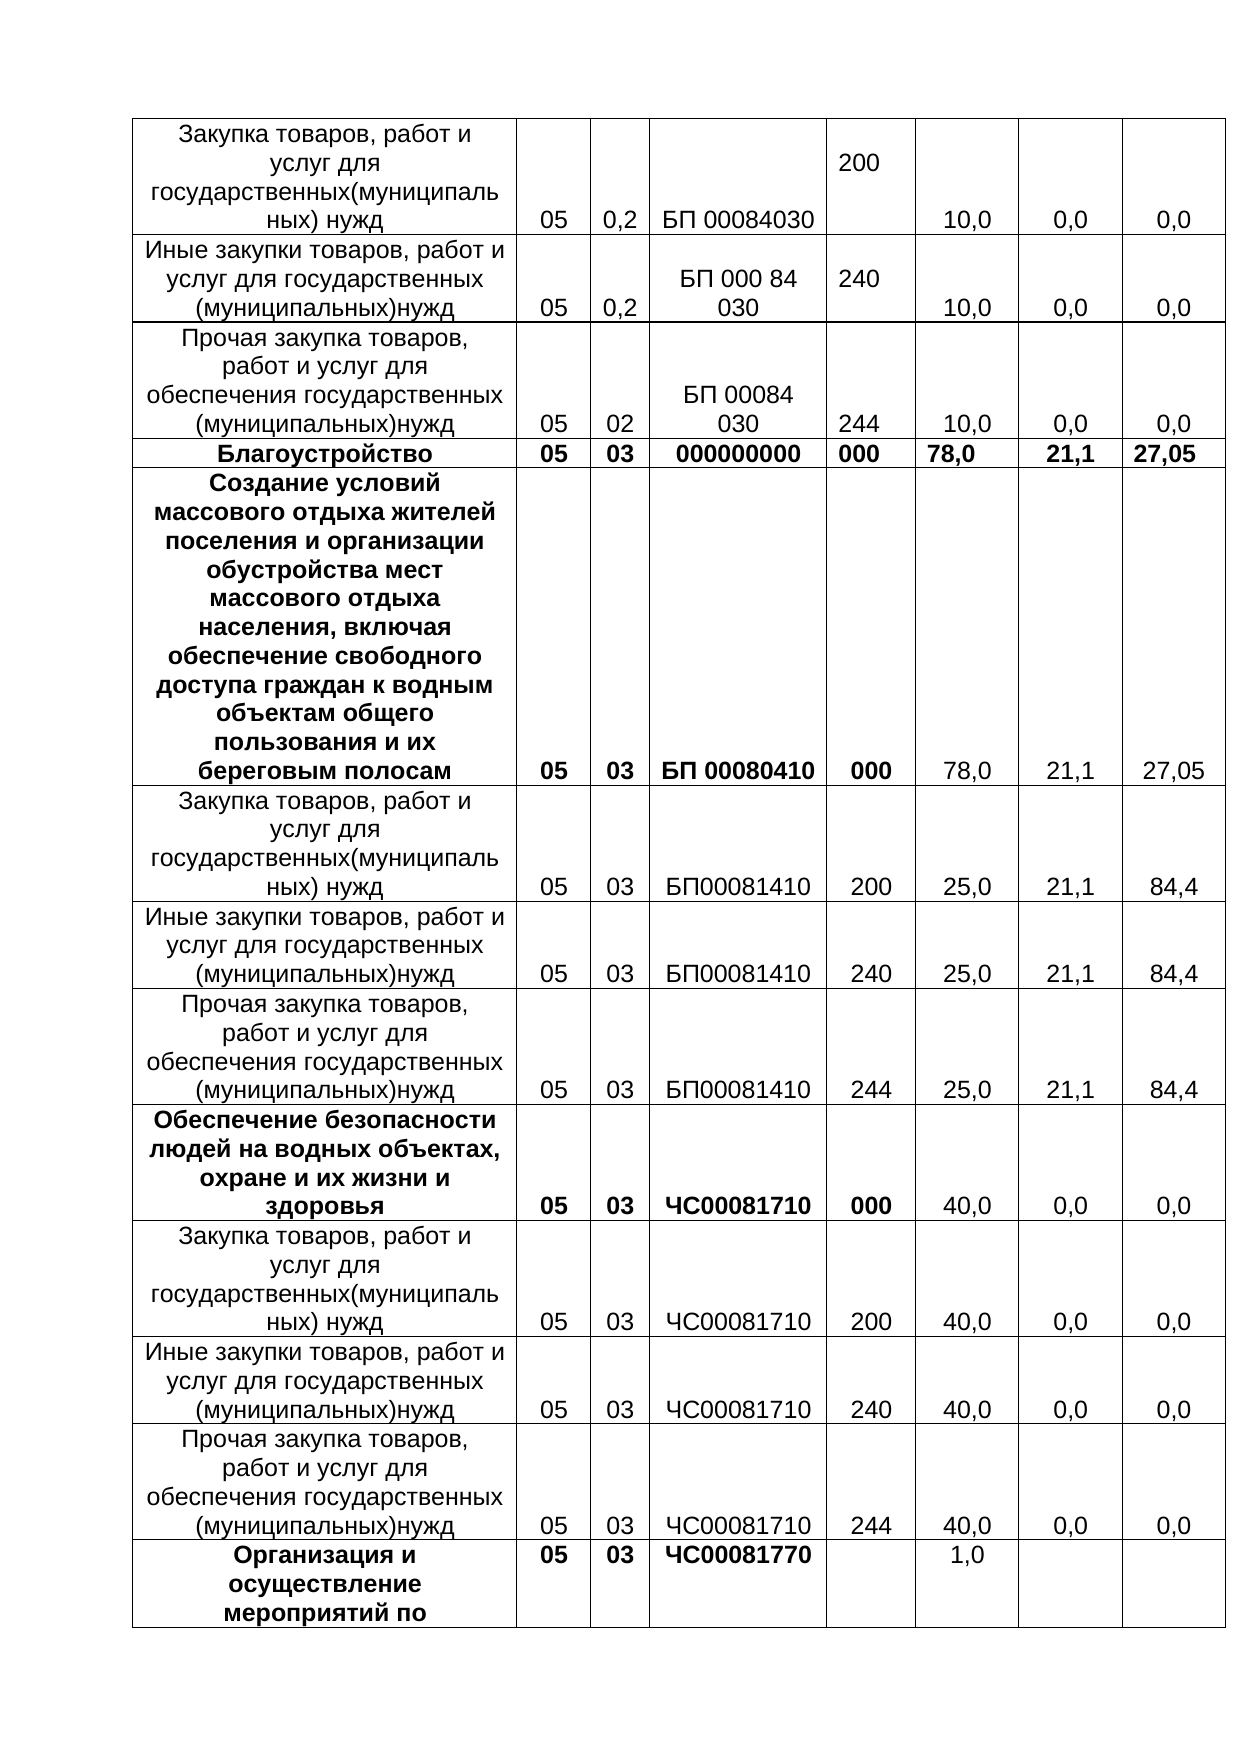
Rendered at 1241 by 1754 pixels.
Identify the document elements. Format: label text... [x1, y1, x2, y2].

table_cell 240 [827, 235, 915, 321]
table_cell 200 [827, 119, 915, 234]
table_cell [1123, 1540, 1225, 1627]
table_cell 10,0 [916, 119, 1018, 234]
table_cell 78,0 [916, 468, 1018, 784]
table_cell 0,0 [1123, 1337, 1225, 1423]
table_cell Обеспечение безопасности людей на водных объектах, охране и их жизни и здоровья [133, 1105, 516, 1220]
table_cell 0,0 [1123, 235, 1225, 321]
table_cell 25,0 [916, 902, 1018, 988]
table_cell 05 [517, 902, 590, 988]
table_cell 244 [827, 1424, 915, 1539]
table_cell 05 [517, 1105, 590, 1220]
table_cell 0,0 [1123, 1424, 1225, 1539]
table_cell 27,05 [1123, 468, 1225, 784]
table_cell Закупка товаров, работ и услуг для государственных(муниципальных) нужд [133, 119, 516, 234]
table_cell 0,0 [1123, 1105, 1225, 1220]
table_cell 21,1 [1019, 786, 1122, 901]
table_cell 05 [517, 235, 590, 321]
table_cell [133, 1540, 516, 1627]
table_cell 84,4 [1123, 989, 1225, 1104]
table_cell 05 [517, 439, 590, 467]
table_cell [1019, 1540, 1122, 1627]
table_cell 27,05 [1123, 439, 1225, 467]
table_cell 21,1 [1019, 439, 1122, 467]
table_cell 05 [517, 989, 590, 1104]
table_cell Прочая закупка товаров, работ и услуг для обеспечения государственных (муниципальных)нужд [133, 323, 516, 437]
table_cell 0,0 [1019, 1105, 1122, 1220]
table_cell 21,1 [1019, 902, 1122, 988]
table_cell БП 00084 030 [650, 323, 826, 437]
table_cell Создание условий массового отдыха жителей поселения и организации обустройства мест массового отдыха населения, включая обеспечение свободного доступа граждан к водным объектам общего пользования и их береговым полосам [133, 468, 516, 784]
table_cell 240 [827, 1337, 915, 1423]
table_cell 200 [827, 786, 915, 901]
table_cell БП 000 84 030 [650, 235, 826, 321]
table_cell 78,0 [916, 439, 1018, 467]
table_cell 02 [591, 323, 649, 437]
table_cell ЧС00081710 [650, 1337, 826, 1423]
table_cell 40,0 [916, 1337, 1018, 1423]
table_cell 000 [827, 439, 915, 467]
table_cell 03 [591, 468, 649, 784]
table_cell 03 [591, 989, 649, 1104]
table_cell 03 [591, 1221, 649, 1336]
table_cell [827, 1540, 915, 1627]
table_cell 10,0 [916, 235, 1018, 321]
table_cell 0,0 [1019, 1337, 1122, 1423]
table_cell БП00081410 [650, 989, 826, 1104]
table_cell Закупка товаров, работ и услуг для государственных(муниципальных) нужд [133, 1221, 516, 1336]
table_cell 0,0 [1123, 119, 1225, 234]
table_cell 03 [591, 1337, 649, 1423]
table_cell 200 [827, 1221, 915, 1336]
table_cell 0,0 [1019, 119, 1122, 234]
table_cell 0,2 [591, 235, 649, 321]
table_cell БП00081410 [650, 786, 826, 901]
table_cell 05 [517, 1337, 590, 1423]
table_cell 244 [827, 323, 915, 437]
table_cell Прочая закупка товаров, работ и услуг для обеспечения государственных (муниципальных)нужд [133, 1424, 516, 1539]
table_cell 21,1 [1019, 468, 1122, 784]
table_cell 000000000 [650, 439, 826, 467]
table_cell Иные закупки товаров, работ и услуг для государственных (муниципальных)нужд [133, 235, 516, 321]
table_cell 240 [827, 902, 915, 988]
table_cell Прочая закупка товаров, работ и услуг для обеспечения государственных (муниципальных)нужд [133, 989, 516, 1104]
table_cell 03 [591, 1540, 649, 1627]
table_cell 0,0 [1019, 1221, 1122, 1336]
table_cell 0,0 [1123, 1221, 1225, 1336]
table_cell 40,0 [916, 1105, 1018, 1220]
table_cell 25,0 [916, 786, 1018, 901]
table_cell 03 [591, 786, 649, 901]
table_cell 40,0 [916, 1424, 1018, 1539]
table_cell 000 [827, 1105, 915, 1220]
table_cell 05 [517, 1424, 590, 1539]
table_cell 05 [517, 1221, 590, 1336]
table_cell БП 00080410 [650, 468, 826, 784]
table_cell 05 [517, 323, 590, 437]
table_cell БП00081410 [650, 902, 826, 988]
table_cell 25,0 [916, 989, 1018, 1104]
table_cell Благоустройство [133, 439, 516, 467]
table_cell 03 [591, 1105, 649, 1220]
table_cell Иные закупки товаров, работ и услуг для государственных (муниципальных)нужд [133, 1337, 516, 1423]
table_cell 03 [591, 1424, 649, 1539]
table_cell ЧС00081770 [650, 1540, 826, 1627]
table_cell 244 [827, 989, 915, 1104]
table_cell ЧС00081710 [650, 1424, 826, 1539]
table_cell 40,0 [916, 1221, 1018, 1336]
table_cell 05 [517, 468, 590, 784]
table_cell 0,0 [1019, 235, 1122, 321]
table_cell 21,1 [1019, 989, 1122, 1104]
table_cell 84,4 [1123, 902, 1225, 988]
table_cell ЧС00081710 [650, 1221, 826, 1336]
table_cell 03 [591, 439, 649, 467]
table_cell Закупка товаров, работ и услуг для государственных(муниципальных) нужд [133, 786, 516, 901]
table_cell 0,2 [591, 119, 649, 234]
table_cell 1,0 [916, 1540, 1018, 1627]
table_cell 0,0 [1019, 323, 1122, 437]
table_cell 84,4 [1123, 786, 1225, 901]
table_cell 05 [517, 786, 590, 901]
table_cell 03 [591, 902, 649, 988]
table_cell БП 00084030 [650, 119, 826, 234]
table_cell 10,0 [916, 323, 1018, 437]
table_cell 05 [517, 119, 590, 234]
table_cell 0,0 [1123, 323, 1225, 437]
table_cell Иные закупки товаров, работ и услуг для государственных (муниципальных)нужд [133, 902, 516, 988]
table_cell 000 [827, 468, 915, 784]
table_cell ЧС00081710 [650, 1105, 826, 1220]
table_cell 0,0 [1019, 1424, 1122, 1539]
table_cell 05 [517, 1540, 590, 1627]
